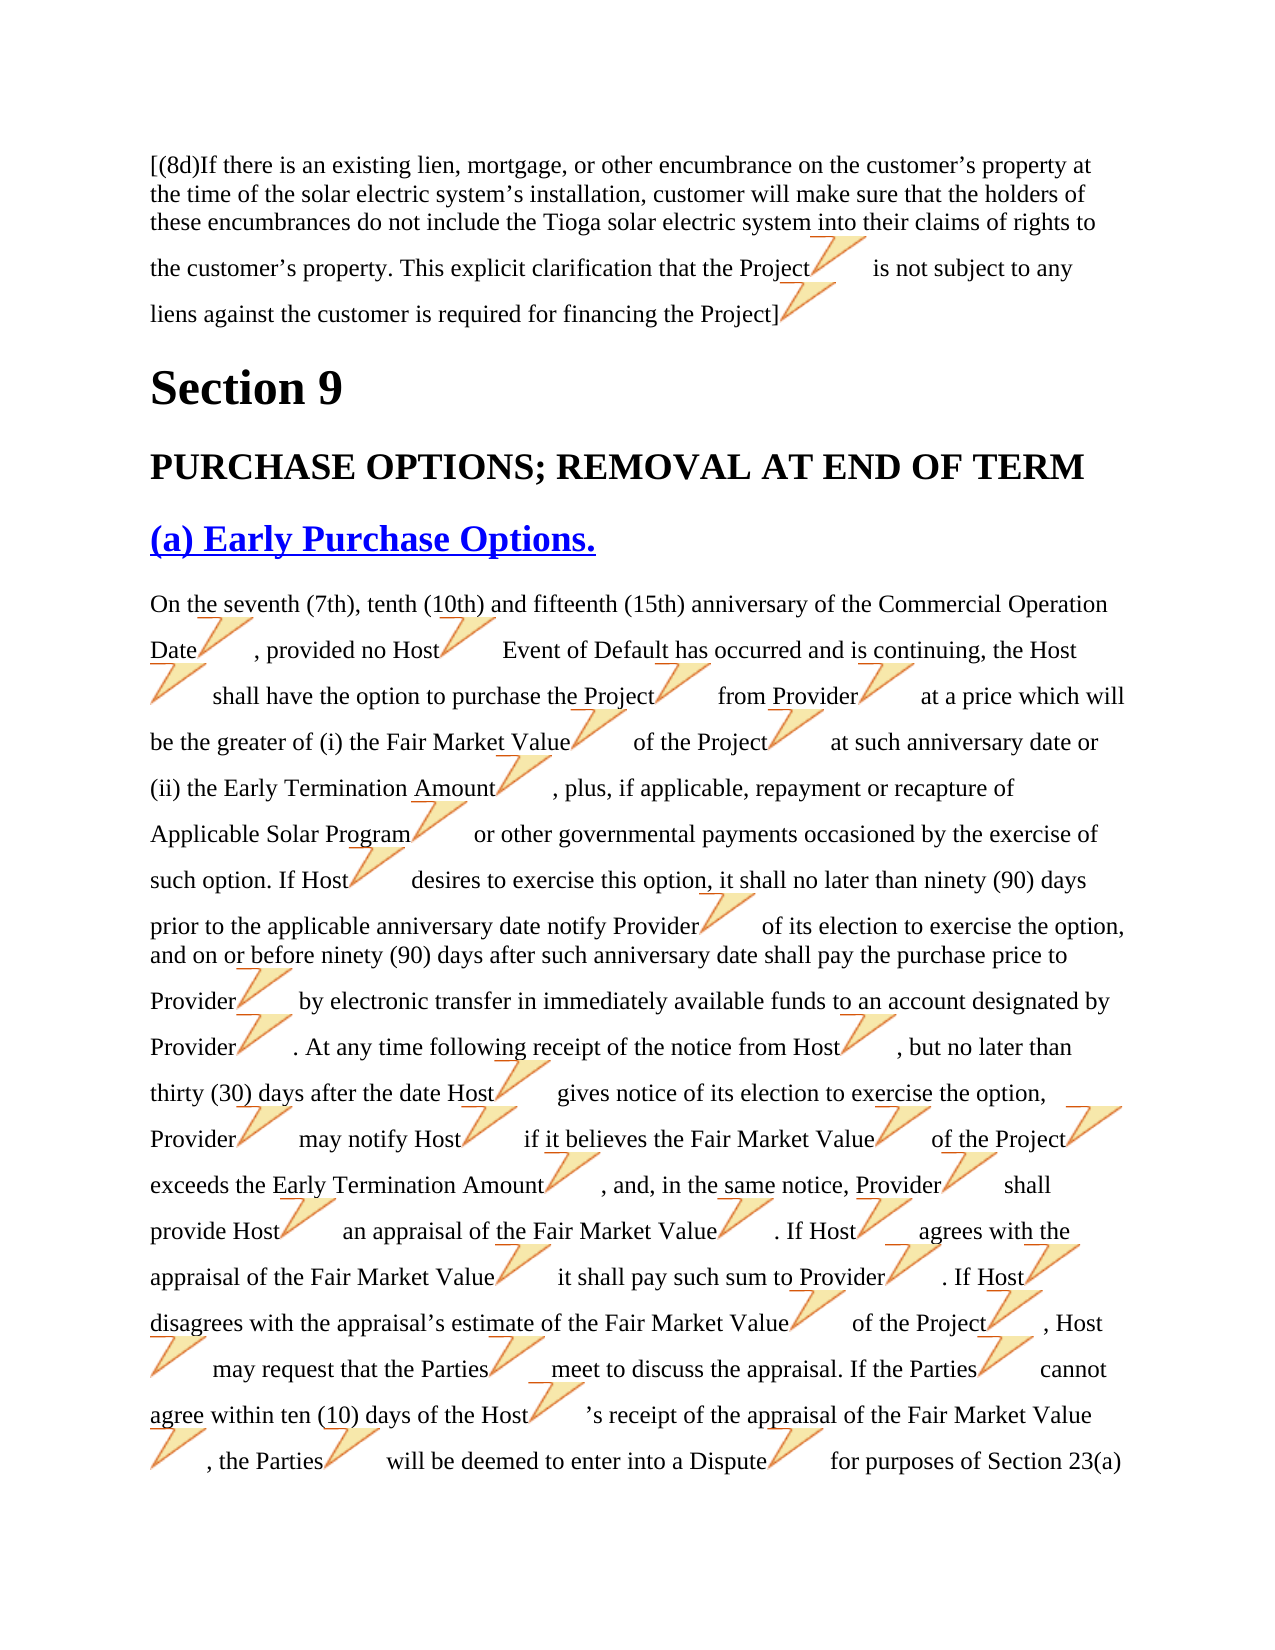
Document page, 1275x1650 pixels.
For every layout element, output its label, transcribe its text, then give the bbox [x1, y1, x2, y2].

picture [654, 663, 711, 705]
picture [236, 1014, 293, 1056]
picture [986, 1290, 1043, 1332]
picture [570, 709, 627, 751]
picture [767, 709, 824, 751]
text Section 9 [150, 357, 1125, 415]
picture [439, 617, 496, 659]
picture [495, 755, 552, 797]
picture [885, 1244, 942, 1286]
picture [236, 968, 293, 1010]
picture [717, 1198, 774, 1240]
picture [544, 1152, 601, 1194]
picture [150, 663, 207, 705]
picture [528, 1382, 585, 1424]
picture [856, 1198, 913, 1240]
picture [858, 663, 915, 705]
picture [494, 1060, 551, 1102]
picture [461, 1106, 518, 1148]
picture [875, 1106, 932, 1148]
picture [699, 893, 756, 935]
picture [280, 1198, 337, 1240]
text (a) Early Purchase Options. [150, 516, 1125, 559]
picture [941, 1152, 998, 1194]
picture [323, 1428, 380, 1470]
picture [810, 236, 867, 277]
text PURCHASE OPTIONS; REMOVAL AT END OF TERM [150, 444, 1125, 487]
picture [977, 1336, 1034, 1378]
picture [150, 1336, 207, 1378]
picture [236, 1106, 293, 1148]
picture [150, 1428, 207, 1470]
picture [411, 801, 468, 843]
text [(8d)If there is an existing lien, mortgage, or other encumbrance on the customer’s property at the time of the solar electric system’s installation, customer will make sure that the holders of these encumbrances do not include the Tioga solar electric system into their claims of rights to the customer’s property. This explicit clarification that the Project is not subject to any liens against the customer is required for financing the Project]"Project" means an integrated system for the generation of electricity from solar energy consisting of the photovoltaic panels and associated equipment to be installed on each of the Premises in accordance with this Agree [150, 150, 1125, 328]
picture [767, 1428, 824, 1470]
picture [840, 1014, 897, 1056]
picture [789, 1290, 846, 1332]
picture [348, 847, 405, 889]
picture [779, 282, 836, 323]
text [150, 589, 1125, 1475]
picture [1065, 1106, 1123, 1148]
picture [1024, 1244, 1081, 1286]
picture [495, 1244, 552, 1286]
picture [197, 617, 254, 659]
picture [488, 1336, 545, 1378]
